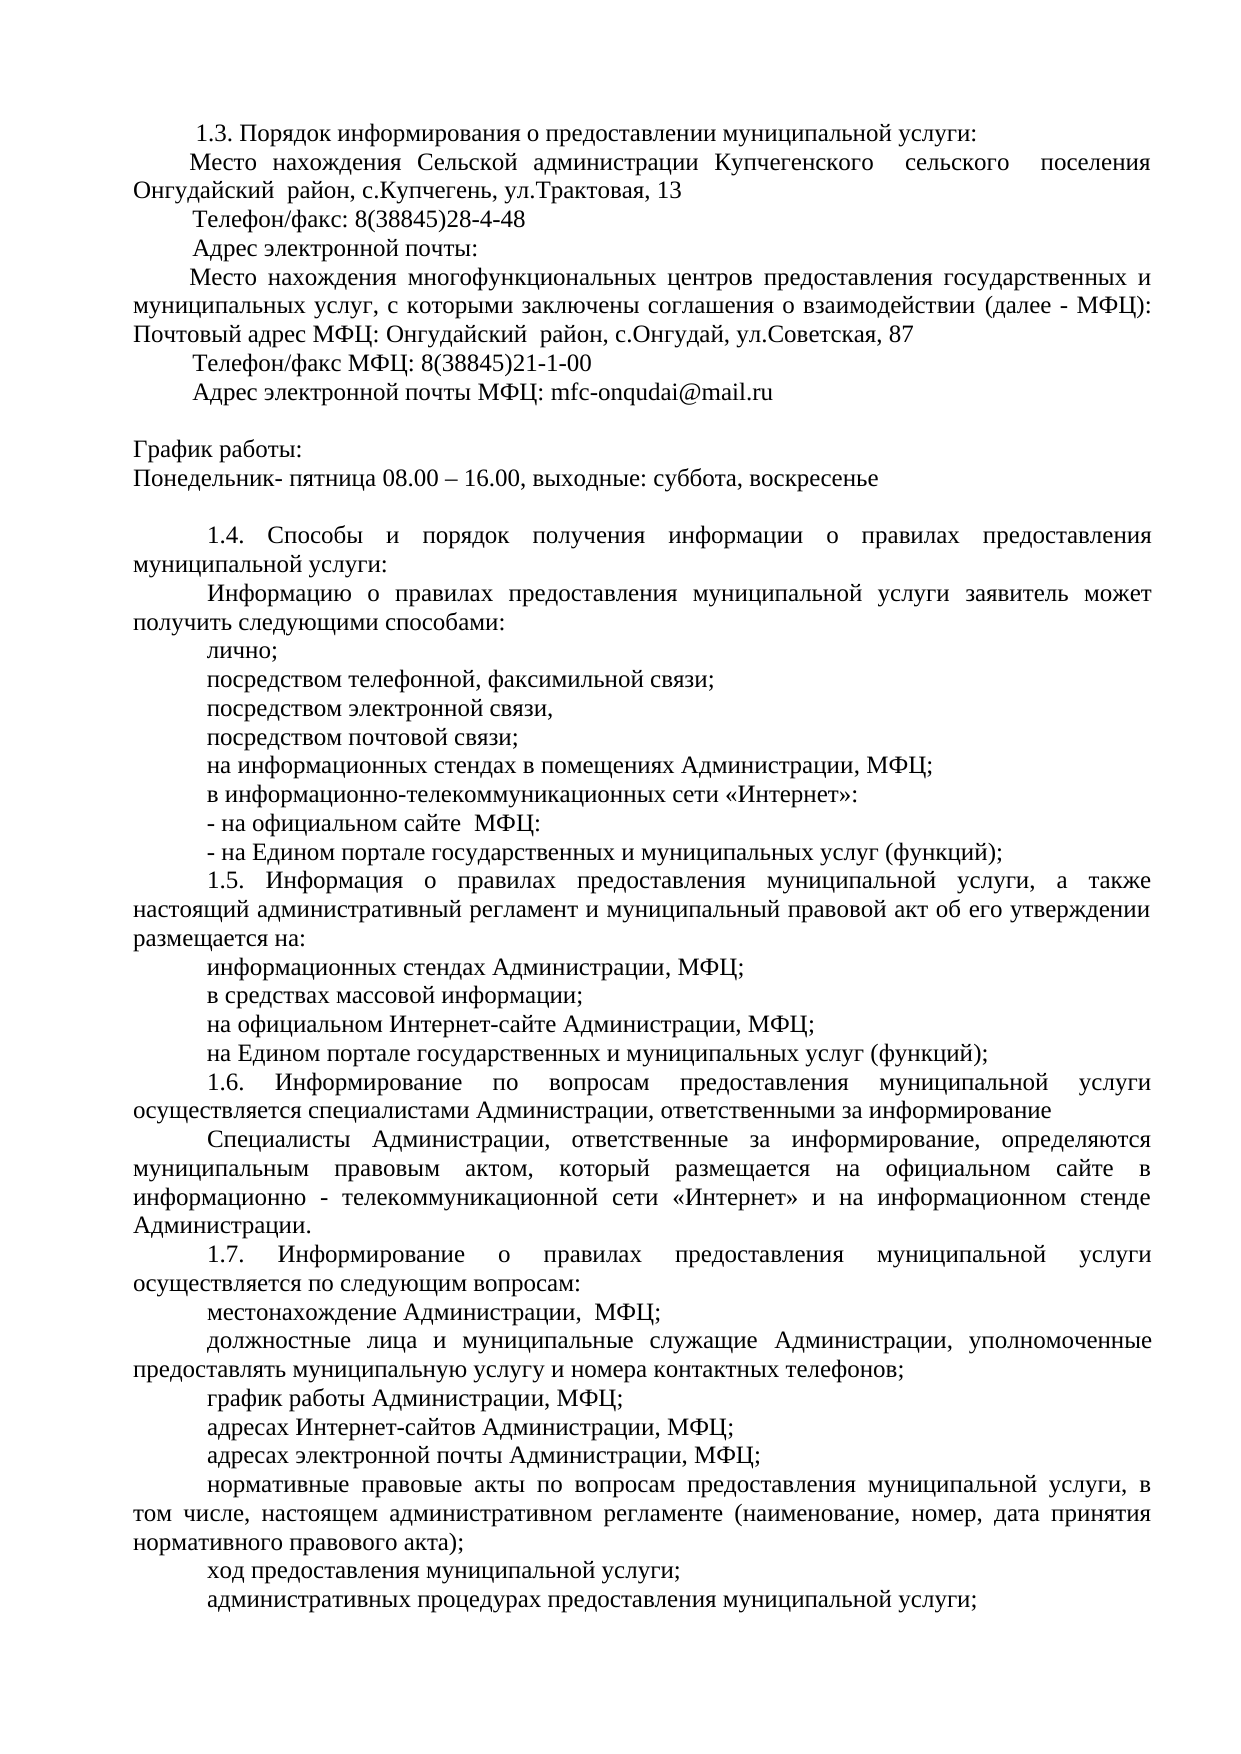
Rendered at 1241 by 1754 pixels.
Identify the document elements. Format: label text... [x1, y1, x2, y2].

text Телефон/факс МФЦ: 8(38845)21-1-00 [133, 348, 1152, 377]
text 1.4. Способы и порядок получения информации о правилах предоставления муниципальной услуги: [133, 521, 1152, 578]
text посредством почтовой связи; [133, 722, 1152, 751]
text адресах Интернет-сайтов Администрации, МФЦ; [133, 1412, 1152, 1441]
text - на официальном сайте МФЦ: [148, 808, 1152, 837]
text адресах электронной почты Администрации, МФЦ; [133, 1441, 1152, 1469]
text Адрес электронной почты МФЦ: mfc-onqudai@mail.ru [133, 377, 1152, 406]
text - на Едином портале государственных и муниципальных услуг (функций); [148, 837, 1152, 866]
text нормативные правовые акты по вопросам предоставления муниципальной услуги, в том числе, настоящем административном регламенте (наименование, номер, дата принятия нормативного правового акта); [133, 1469, 1152, 1556]
text на Едином портале государственных и муниципальных услуг (функций); [133, 1038, 1152, 1067]
text посредством телефонной, факсимильной связи; [133, 664, 1152, 693]
text на информационных стендах в помещениях Администрации, МФЦ; [133, 751, 1152, 779]
text Телефон/факс: 8(38845)28-4-48 [133, 204, 1152, 233]
text посредством электронной связи, [133, 693, 1152, 722]
text в средствах массовой информации; [133, 981, 1152, 1009]
text местонахождение Администрации, МФЦ; [133, 1297, 1152, 1326]
text Место нахождения Сельской администрации Купчегенского сельского поселения Онгудайский район, с.Купчегень, ул.Трактовая, 13 [133, 147, 1152, 204]
text 1.5. Информация о правилах предоставления муниципальной услуги, а также настоящий административный регламент и муниципальный правовой акт об его утверждении размещается на: [133, 866, 1152, 952]
text на официальном Интернет-сайте Администрации, МФЦ; [133, 1009, 1152, 1038]
text информационных стендах Администрации, МФЦ; [133, 952, 1152, 981]
text в информационно-телекоммуникационных сети «Интернет»: [148, 779, 1152, 808]
text Адрес электронной почты: [133, 233, 1152, 262]
text Место нахождения многофункциональных центров предоставления государственных и муниципальных услуг, с которыми заключены соглашения о взаимодействии (далее - МФЦ): Почтовый адрес МФЦ: Онгудайский район, с.Онгудай, ул.Советская, 87 [133, 262, 1152, 348]
text Специалисты Администрации, ответственные за информирование, определяются муниципальным правовым актом, который размещается на официальном сайте в информационно - телекоммуникационной сети «Интернет» и на информационном стенде Администрации. [133, 1124, 1152, 1239]
text Информацию о правилах предоставления муниципальной услуги заявитель может получить следующими способами: [133, 578, 1152, 636]
text должностные лица и муниципальные служащие Администрации, уполномоченные предоставлять муниципальную услугу и номера контактных телефонов; [133, 1326, 1152, 1383]
text 1.7. Информирование о правилах предоставления муниципальной услуги осуществляется по следующим вопросам: [133, 1239, 1152, 1297]
text график работы Администрации, МФЦ; [133, 1383, 1152, 1412]
text Понедельник- пятница 08.00 – 16.00, выходные: суббота, воскресенье [133, 463, 1152, 492]
text График работы: [133, 434, 1152, 463]
text 1.6. Информирование по вопросам предоставления муниципальной услуги осуществляется специалистами Администрации, ответственными за информирование [133, 1067, 1152, 1124]
text 1.3. Порядок информирования о предоставлении муниципальной услуги: [133, 118, 1152, 147]
text ход предоставления муниципальной услуги; [133, 1556, 1152, 1584]
text лично; [133, 636, 1152, 664]
text административных процедурах предоставления муниципальной услуги; [133, 1584, 1152, 1613]
